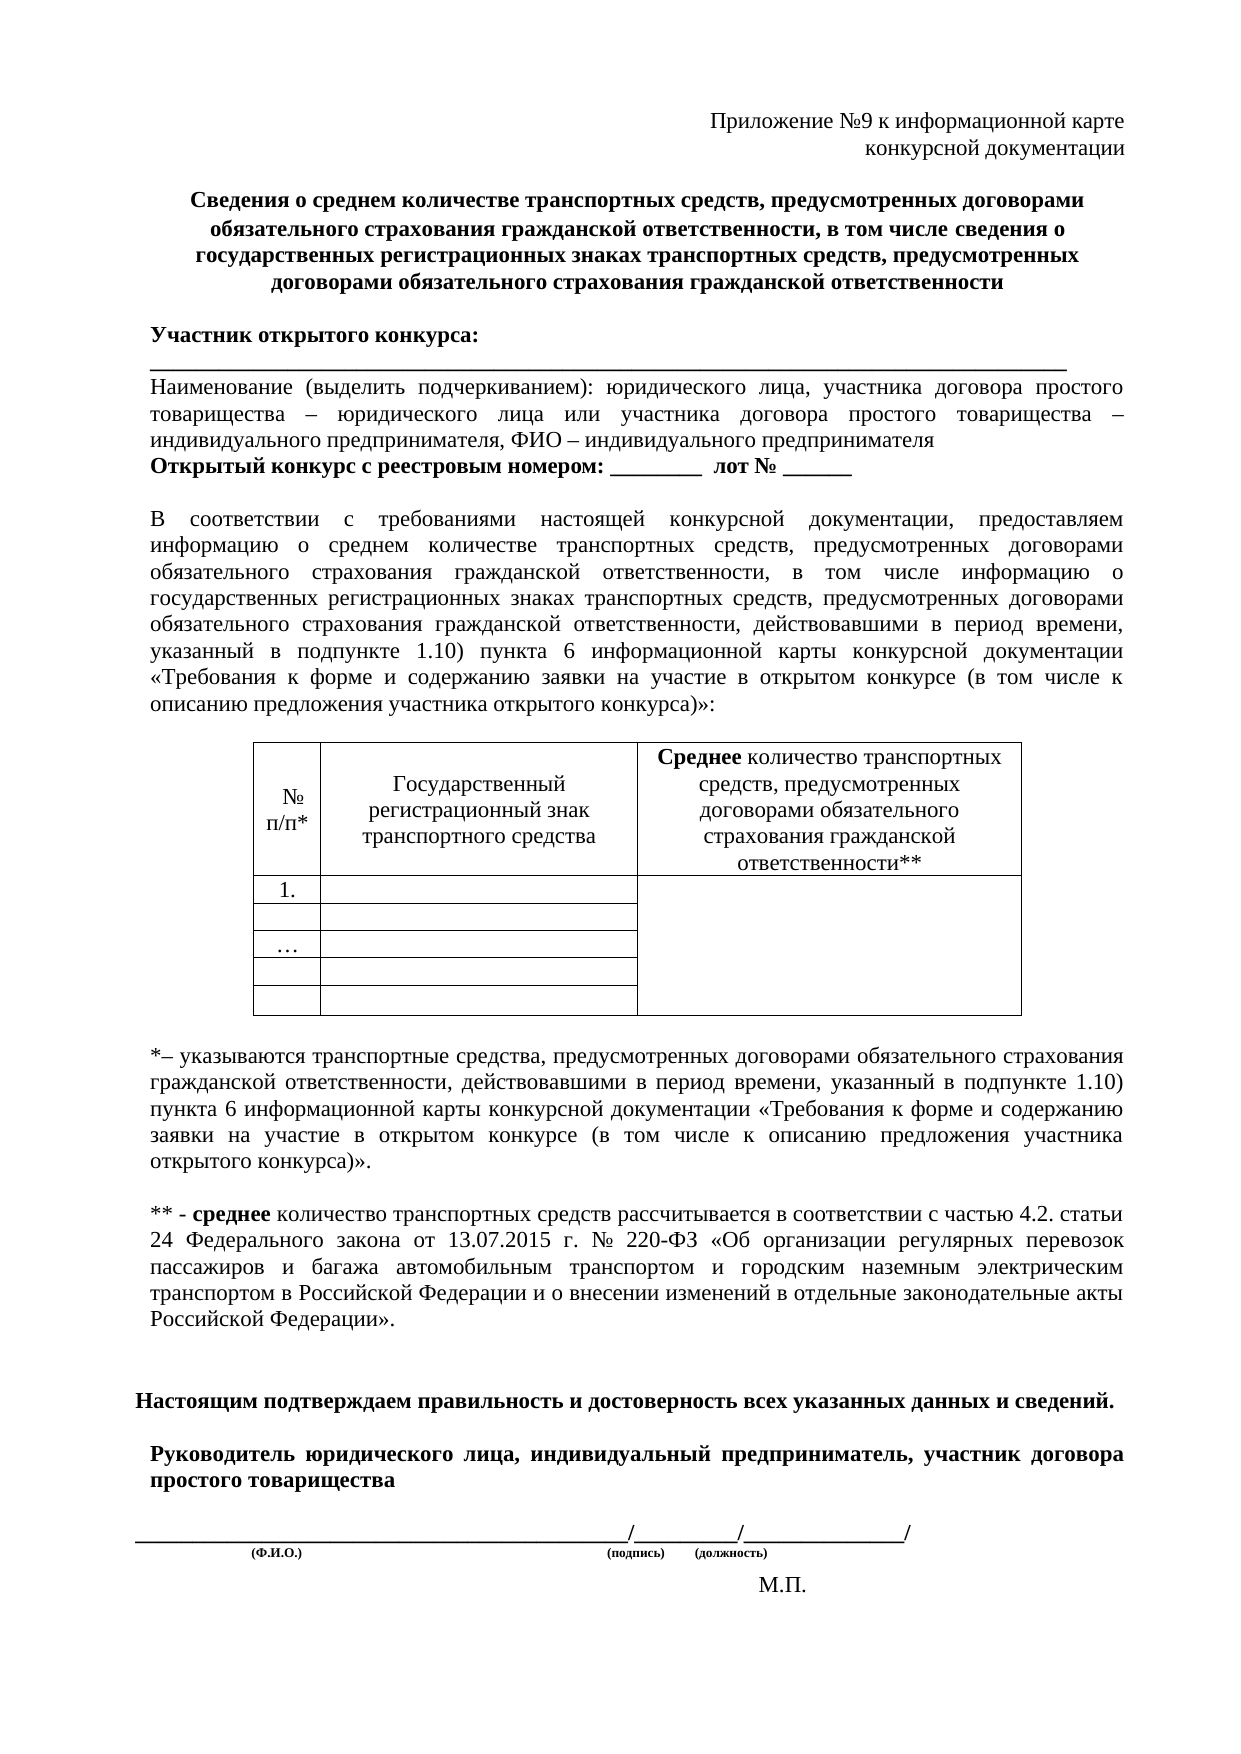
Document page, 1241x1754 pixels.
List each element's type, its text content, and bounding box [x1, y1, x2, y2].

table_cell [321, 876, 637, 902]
text Настоящим подтверждаем правильность и достоверность всех указанных данных и сведений. [135, 1387, 1125, 1413]
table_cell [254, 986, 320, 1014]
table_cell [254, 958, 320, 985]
text ** - среднее количество транспортных средств рассчитывается в соответствии с частью 4.2. статьи 24 Федерального закона от 13.07.2015 г. № 220-ФЗ «Об организации регулярных перевозок пассажиров и багажа автомобильным транспортом и городским наземным электрическим транспортом в Российской Федерации и о внесении изменений в отдельные законодательные акты Российской Федерации». [150, 1200, 1125, 1332]
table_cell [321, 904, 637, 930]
subtitle Открытый конкурс с реестровым номером: ________ лот № ______ [150, 452, 1125, 479]
text Руководитель юридического лица, индивидуальный предприниматель, участник договора простого товарищества [150, 1439, 1125, 1492]
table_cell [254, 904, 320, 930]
text конкурсной документации [150, 134, 1125, 160]
text (Ф.И.О.) (подпись) (должность) [135, 1545, 1125, 1571]
text *– указываются транспортные средства, предусмотренных договорами обязательного страхования гражданской ответственности, действовавшими в период времени, указанный в подпункте 1.10) пункта 6 информационной карты конкурсной документации «Требования к форме и содержанию заявки на участие в открытом конкурсе (в том числе к описанию предложения участника открытого конкурса)». [150, 1042, 1125, 1174]
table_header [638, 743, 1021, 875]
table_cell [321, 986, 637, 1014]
text В соответствии с требованиями настоящей конкурсной документации, предоставляем информацию о среднем количестве транспортных средств, предусмотренных договорами обязательного страхования гражданской ответственности, в том числе информацию о государственных регистрационных знаках транспортных средств, предусмотренных договорами обязательного страхования гражданской ответственности, действовавшими в период времени, указанный в подпункте 1.10) пункта 6 информационной карты конкурсной документации «Требования к форме и содержанию заявки на участие в открытом конкурсе (в том числе к описанию предложения участника открытого конкурса)»: [150, 505, 1125, 716]
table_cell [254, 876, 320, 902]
text Сведения о среднем количестве транспортных средств, предусмотренных договорами обязательного страхования гражданской ответственности, в том числе сведения о государственных регистрационных знаках транспортных средств, предусмотренных договорами обязательного страхования гражданской ответственности [150, 186, 1125, 294]
text Наименование (выделить подчеркиванием): юридического лица, участника договора простого товарищества – юридического лица или участника договора простого товарищества – индивидуального предпринимателя, ФИО – индивидуального предпринимателя [150, 373, 1125, 452]
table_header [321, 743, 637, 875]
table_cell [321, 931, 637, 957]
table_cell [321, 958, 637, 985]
text Участник открытого конкурса: ________________________________________________________________________________ [150, 321, 1125, 373]
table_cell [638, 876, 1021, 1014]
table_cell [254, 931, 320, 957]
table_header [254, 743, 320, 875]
text М.П. [135, 1571, 1125, 1598]
text Приложение №9 к информационной карте [150, 107, 1125, 134]
text ___________________________________________/_________/______________/ [135, 1519, 1125, 1545]
